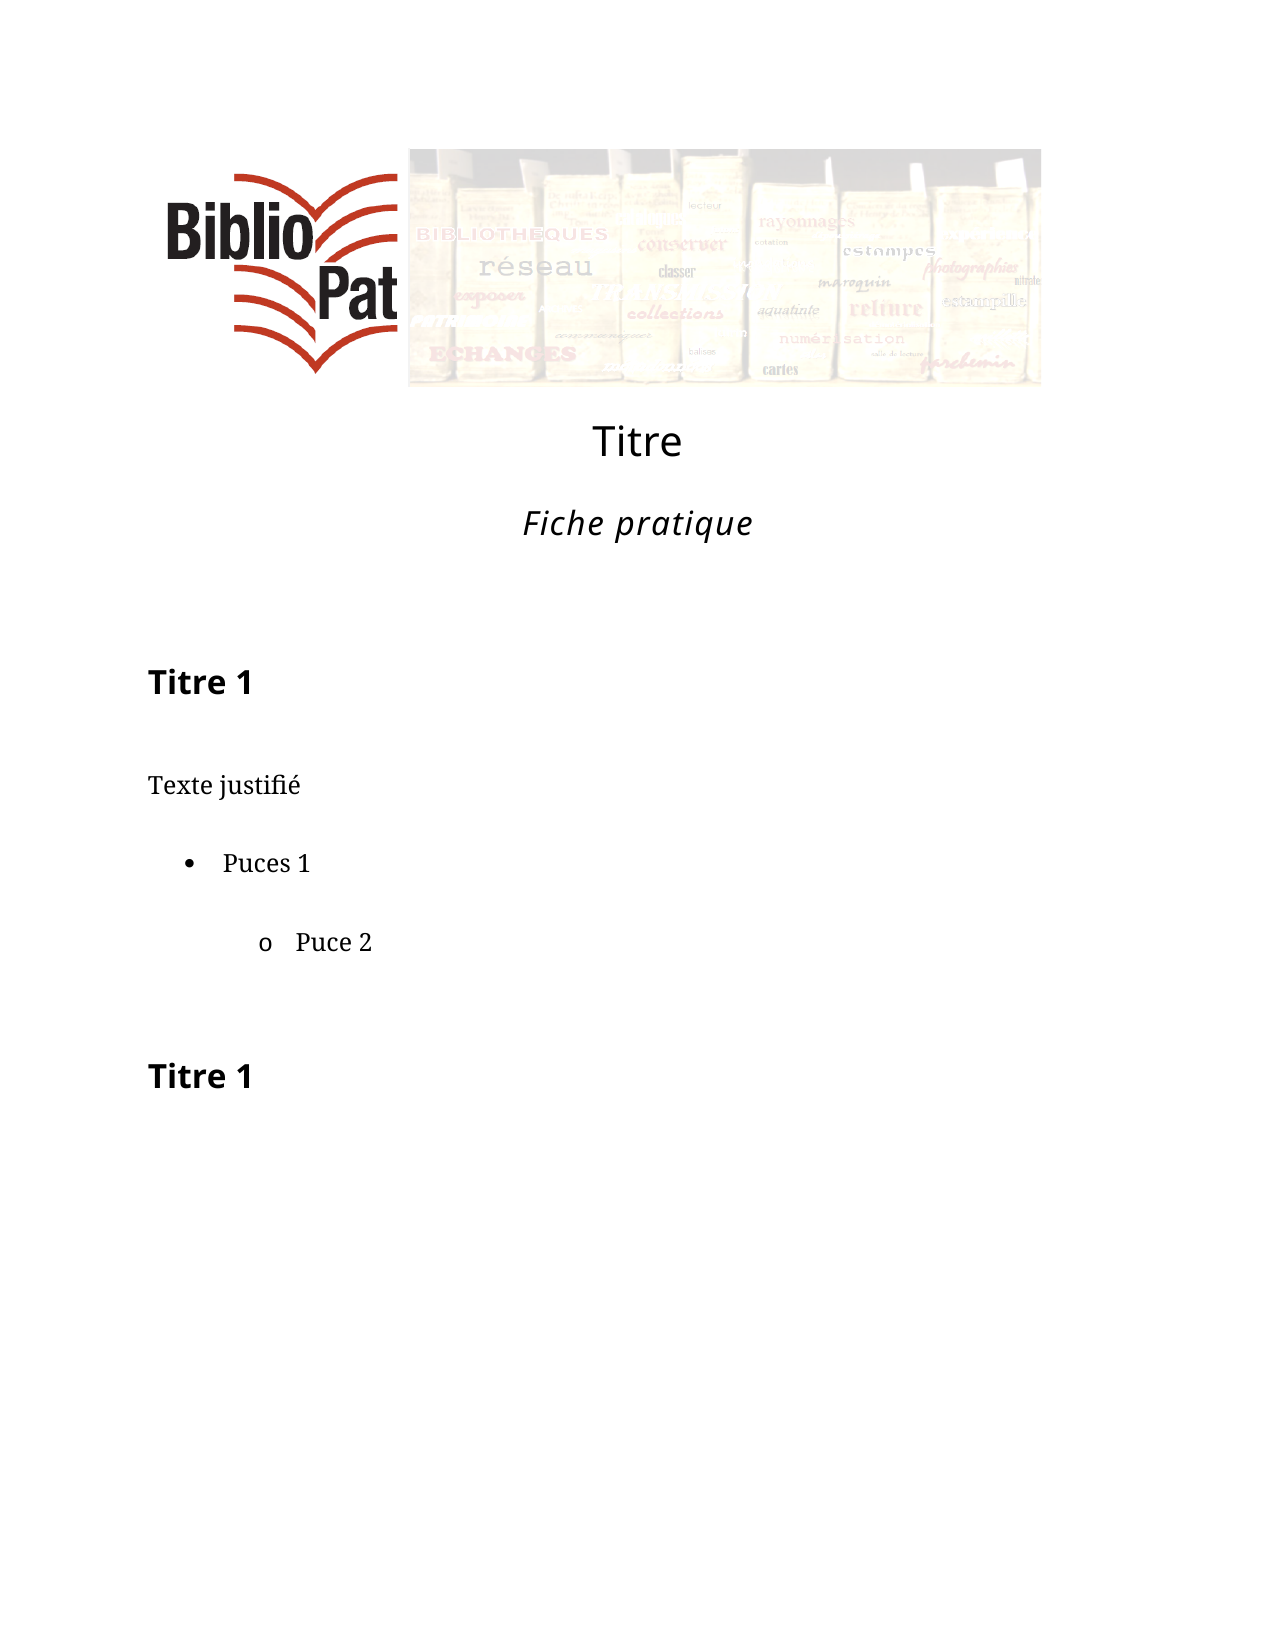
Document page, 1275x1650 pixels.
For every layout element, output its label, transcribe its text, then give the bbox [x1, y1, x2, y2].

subtitle Titre 1 [148, 1053, 1127, 1098]
subtitle Titre 1 [148, 659, 1127, 704]
text Texte justifié [148, 768, 1127, 802]
list Puce 2 [258, 924, 1127, 958]
picture [147, 147, 408, 387]
title Titre [148, 412, 1127, 468]
list Puces 1 [185, 846, 1127, 880]
subtitle Fiche pratique [148, 500, 1127, 545]
